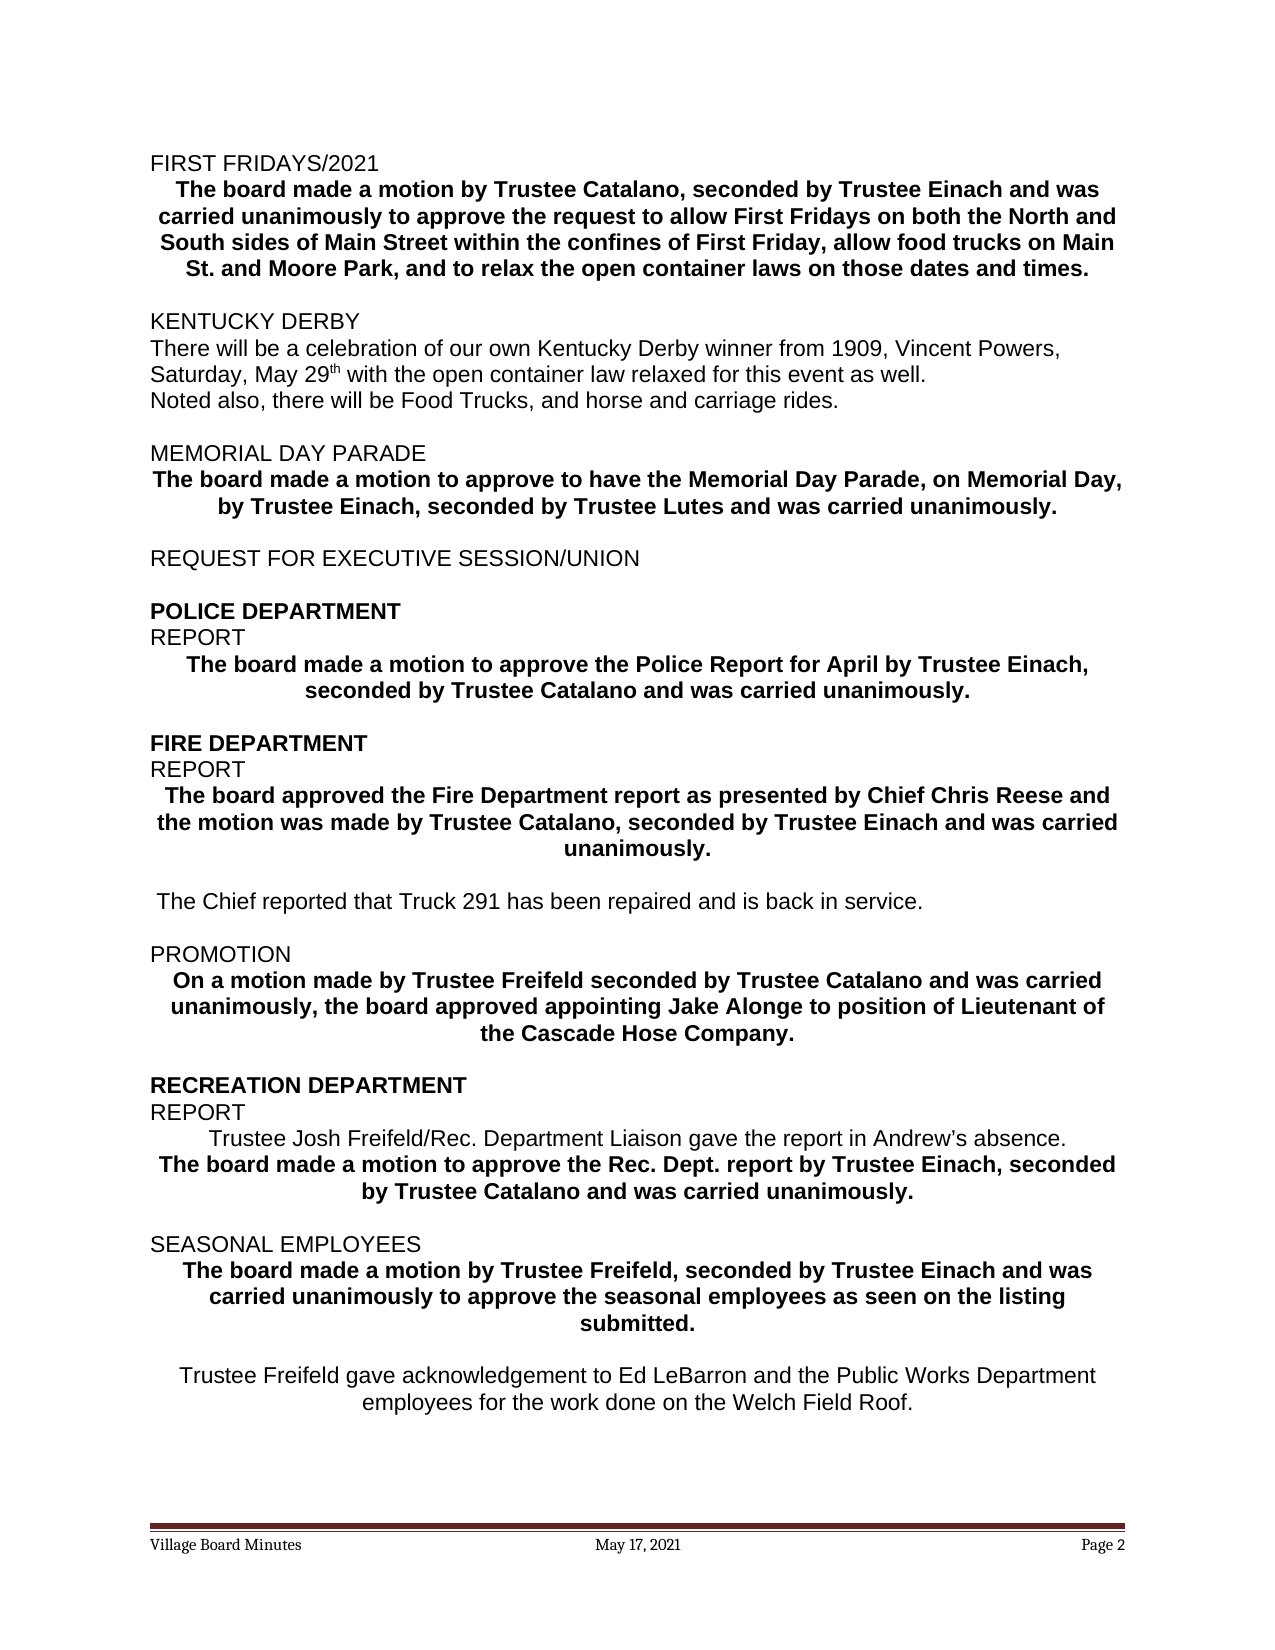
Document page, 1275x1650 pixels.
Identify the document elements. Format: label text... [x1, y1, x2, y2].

text MEMORIAL DAY PARADE [150, 440, 1125, 466]
text The board made a motion to approve the Police Report for April by Trustee Einach, seconded by Trustee Catalano and was carried unanimously. [150, 651, 1125, 703]
text The board made a motion by Trustee Catalano, seconded by Trustee Einach and was carried unanimously to approve the request to allow First Fridays on both the North and South sides of Main Street within the confines of First Friday, allow food trucks on Main St. and Moore Park, and to relax the open container laws on those dates and times. [150, 176, 1125, 282]
text Noted also, there will be Food Trucks, and horse and carriage rides. [150, 387, 1125, 413]
text The Chief reported that Truck 291 has been repaired and is back in service. [150, 888, 1125, 914]
text RECREATION DEPARTMENT [150, 1072, 1125, 1099]
text POLICE DEPARTMENT [150, 598, 1125, 624]
text The board approved the Fire Department report as presented by Chief Chris Reese and the motion was made by Trustee Catalano, seconded by Trustee Einach and was carried unanimously. [150, 782, 1125, 862]
text REQUEST FOR EXECUTIVE SESSION/UNION [150, 545, 1125, 572]
text Trustee Freifeld gave acknowledgement to Ed LeBarron and the Public Works Department employees for the work done on the Welch Field Roof. [150, 1362, 1125, 1415]
text REPORT [150, 624, 1125, 651]
text KENTUCKY DERBY [150, 308, 1125, 334]
text SEASONAL EMPLOYEES [150, 1231, 1125, 1257]
text The board made a motion by Trustee Freifeld, seconded by Trustee Einach and was carried unanimously to approve the seasonal employees as seen on the listing submitted. [150, 1257, 1125, 1336]
text FIRST FRIDAYS/2021 [150, 150, 1125, 176]
text Trustee Josh Freifeld/Rec. Department Liaison gave the report in Andrew’s absence. [150, 1125, 1125, 1151]
text The board made a motion to approve the Rec. Dept. report by Trustee Einach, seconded by Trustee Catalano and was carried unanimously. [150, 1151, 1125, 1204]
text PROMOTION [150, 941, 1125, 967]
text There will be a celebration of our own Kentucky Derby winner from 1909, Vincent Powers, Saturday, May 29th with the open container law relaxed for this event as well. [150, 334, 1125, 387]
text FIRE DEPARTMENT [150, 730, 1125, 756]
text REPORT [150, 1099, 1125, 1125]
text REPORT [150, 756, 1125, 782]
text On a motion made by Trustee Freifeld seconded by Trustee Catalano and was carried unanimously, the board approved appointing Jake Alonge to position of Lieutenant of the Cascade Hose Company. [150, 967, 1125, 1046]
text The board made a motion to approve to have the Memorial Day Parade, on Memorial Day, by Trustee Einach, seconded by Trustee Lutes and was carried unanimously. [150, 466, 1125, 519]
